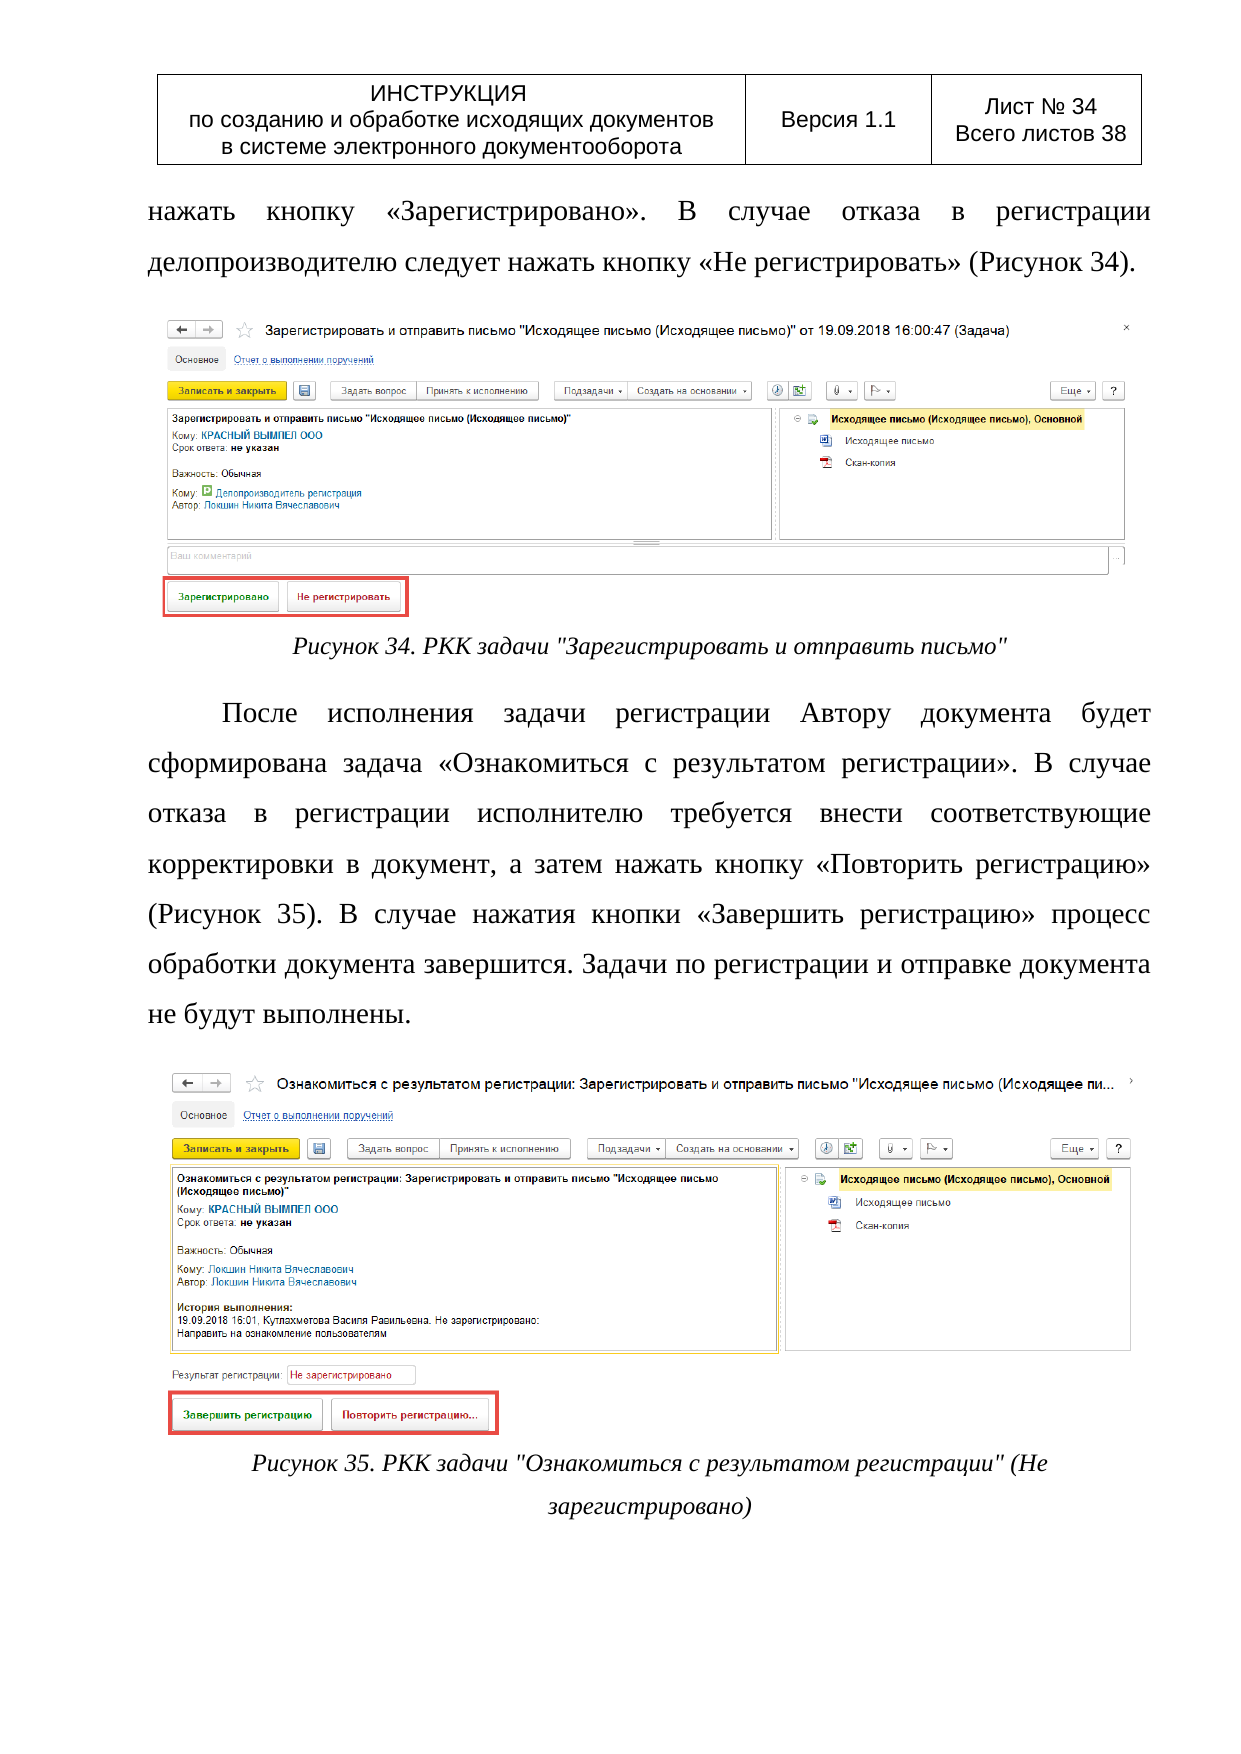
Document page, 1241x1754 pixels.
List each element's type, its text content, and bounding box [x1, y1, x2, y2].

picture [167, 1067, 1133, 1435]
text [148, 193, 1152, 277]
text После исполнения задачи регистрации Автору документа будет сформирована задача «Ознакомиться с результатом регистрации». В случае отказа в регистрации исполнителю требуется внести соответствующие корректировки в документ, а затем нажать кнопку «Повторить регистрацию» (Рисунок 33). В случае нажатия кнопки «Завершить регистрацию» процесс обработки документа завершится. Задачи по регистрации и отправке документа не будут выполнены. [148, 695, 1152, 1030]
text Рисунок 34. РКК задачи "Зарегистрировать и отправить письмо" [148, 631, 1152, 659]
picture [162, 315, 1137, 617]
text Рисунок 35. РКК задачи "Ознакомиться с результатом регистрации" (Не зарегистрировано) [148, 1448, 1152, 1520]
